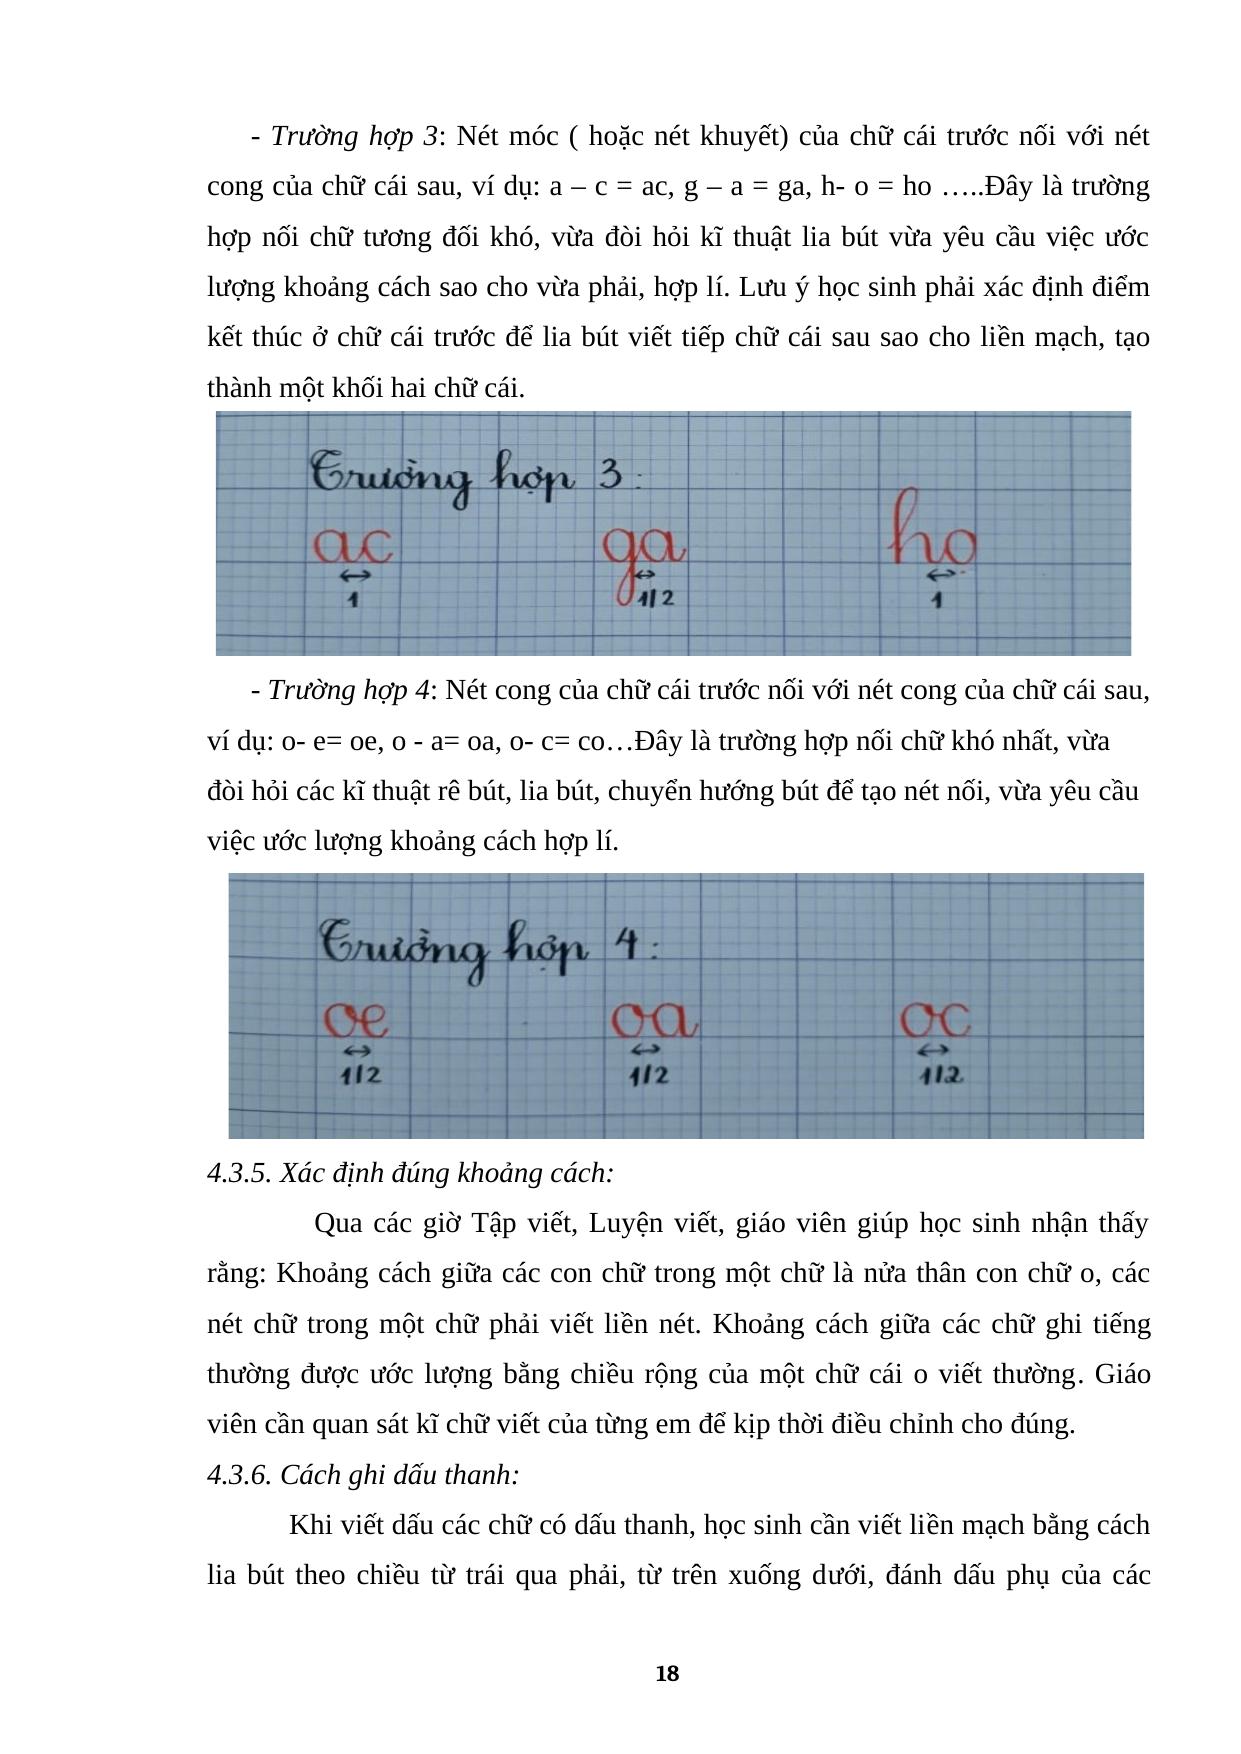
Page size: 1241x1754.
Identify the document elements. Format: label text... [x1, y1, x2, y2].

text 4.3.6. Cách ghi dấu thanh: [207, 1457, 1152, 1490]
picture [215, 411, 1132, 656]
picture [228, 873, 1145, 1139]
text 4.3.5. Xác định đúng khoảng cách: [207, 1155, 1152, 1188]
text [207, 1507, 1152, 1591]
text Qua các giờ Tập viết, Luyện viết, giáo viên giúp học sinh nhận thấy rằng: Khoảng cách giữa các con chữ trong một chữ là nửa thân con chữ o, các nét chữ trong một chữ phải viết liền nét. Khoảng cách giữa các chữ ghi tiếng thường được ước lượng bằng chiều rộng của một chữ cái o viết thường. Giáo viên cần quan sát kĩ chữ viết của từng em để kịp thời điều chỉnh cho đúng. [207, 1205, 1152, 1440]
text - Trường hợp 3: Nét móc ( hoặc nét khuyết) của chữ cái trước nối với nét cong của chữ cái sau, ví dụ: a – c = ac, g – a = ga, h- o = ho …..Đây là trường hợp nối chữ tương đối khó, vừa đòi hỏi kĩ thuật lia bút vừa yêu cầu việc ước lượng khoảng cách sao cho vừa phải, hợp lí. Lưu ý học sinh phải xác định điểm kết thúc ở chữ cái trước để lia bút viết tiếp chữ cái sau sao cho liền mạch, tạo thành một khối hai chữ cái. [207, 118, 1152, 403]
text - Trường hợp 4: Nét cong của chữ cái trước nối với nét cong của chữ cái sau, ví dụ: o- e= oe, o - a= oa, o- c= co…Đây là trường hợp nối chữ khó nhất, vừa đòi hỏi các kĩ thuật rê bút, lia bút, chuyển hướng bút để tạo nét nối, vừa yêu cầu việc ước lượng khoảng cách hợp lí. [207, 672, 1152, 857]
